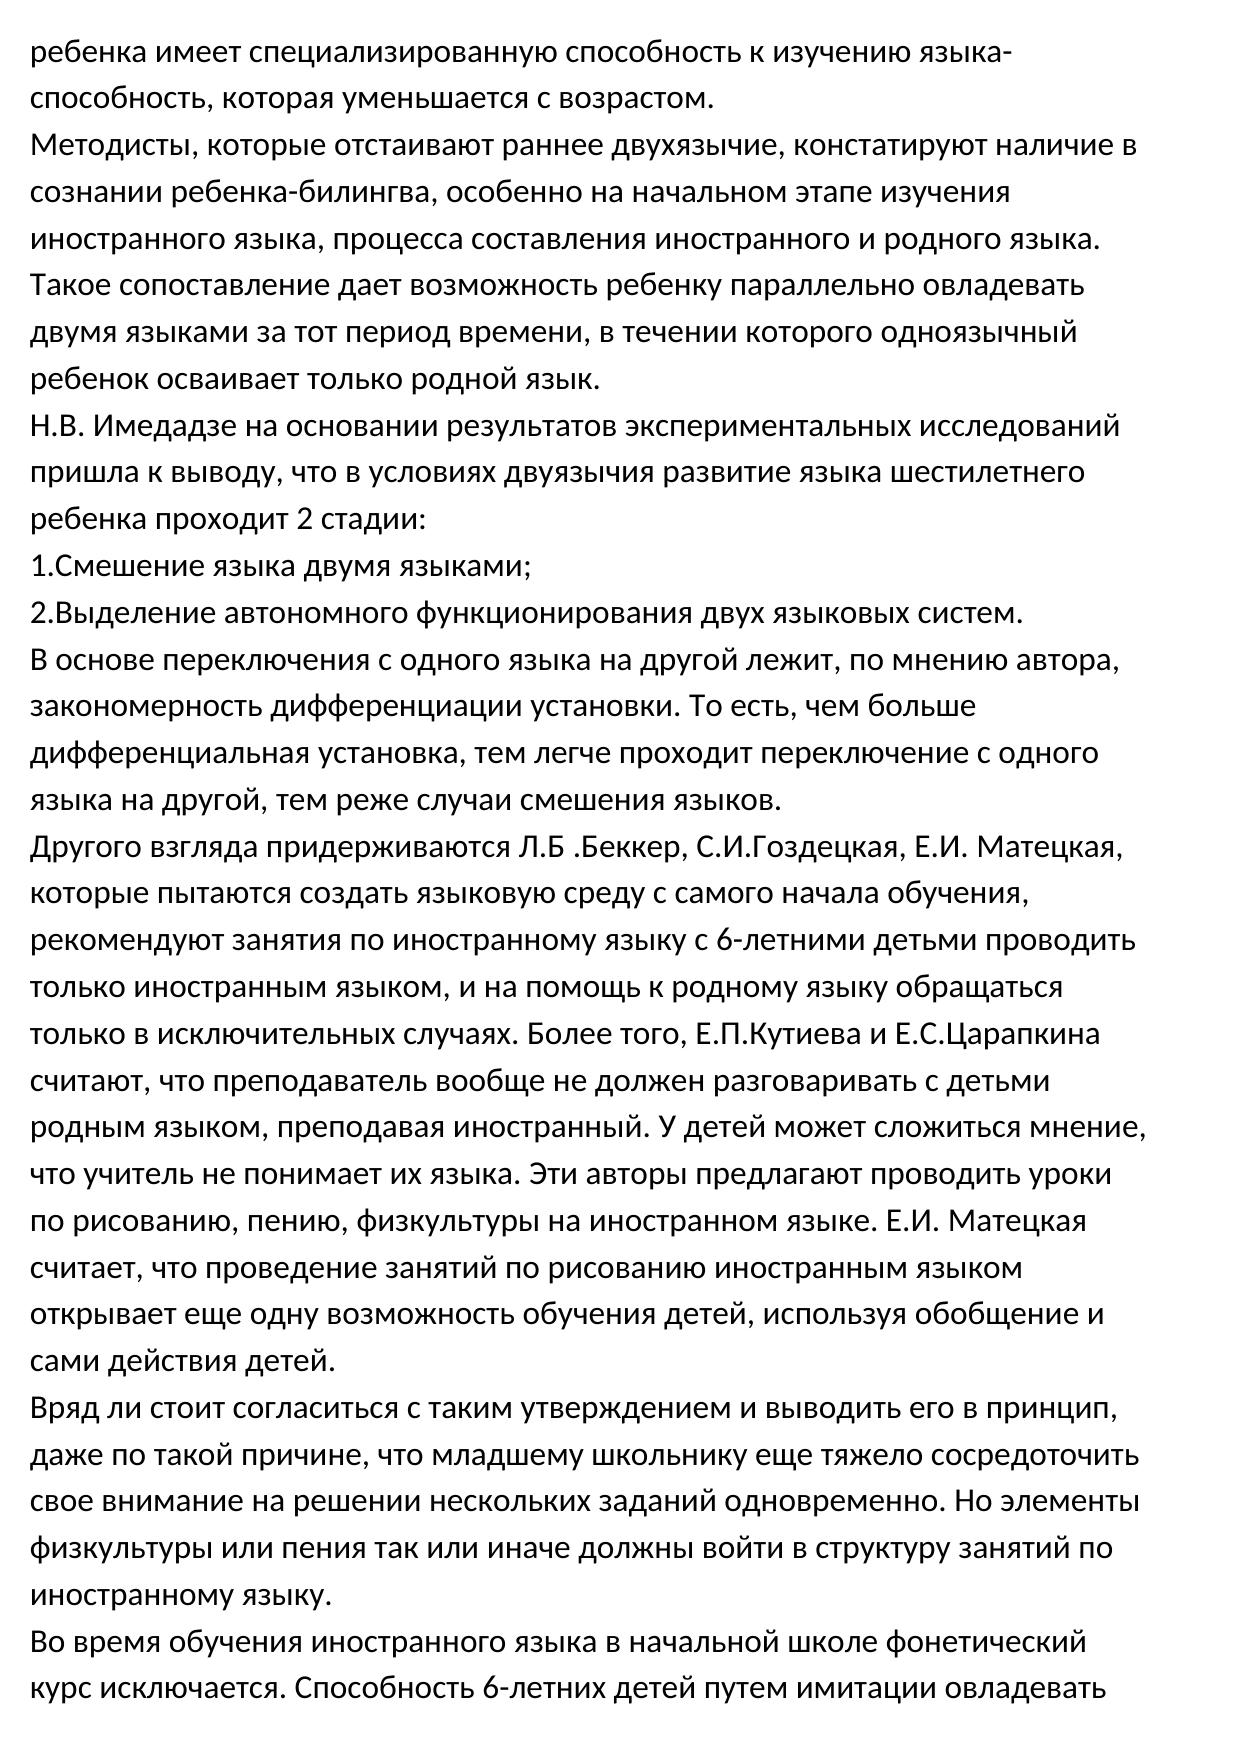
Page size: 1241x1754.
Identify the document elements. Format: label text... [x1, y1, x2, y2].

text Вряд ли стоит согласиться с таким утверждением и выводить его в принцип, даже по такой причине, что младшему школьнику еще тяжело сосредоточить свое внимание на решении нескольких заданий одновременно. Но элементы физкультуры или пения так или иначе должны войти в структуру занятий по иностранному языку. [29, 1386, 1152, 1614]
text Другого взгляда придерживаются Л.Б .Беккер, С.И.Гоздецкая, Е.И. Матецкая, которые пытаются создать языковую среду с самого начала обучения, рекомендуют занятия по иностранному языку с 6-летними детьми проводить только иностранным языком, и на помощь к родному языку обращаться только в исключительных случаях. Более того, Е.П.Кутиева и Е.С.Царапкина считают, что преподаватель вообще не должен разговаривать с детьми родным языком, преподавая иностранный. У детей может сложиться мнение, что учитель не понимает их языка. Эти авторы предлагают проводить уроки по рисованию, пению, физкультуры на иностранном языке. Е.И. Матецкая считает, что проведение занятий по рисованию иностранным языком открывает еще одну возможность обучения детей, используя обобщение и сами действия детей. [29, 825, 1152, 1380]
text Методисты, которые отстаивают раннее двухязычие, констатируют наличие в сознании ребенка-билингва, особенно на начальном этапе изучения иностранного языка, процесса составления иностранного и родного языка. Такое сопоставление дает возможность ребенку параллельно овладевать двумя языками за тот период времени, в течении которого одноязычный ребенок осваивает только родной язык. [29, 123, 1152, 398]
text 1.Смешение языка двумя языками; [29, 544, 1152, 585]
text 2.Выделение автономного функционирования двух языковых систем. [29, 591, 1152, 632]
text В основе переключения с одного языка на другой лежит, по мнению автора, закономерность дифференциации установки. То есть, чем больше дифференциальная установка, тем легче проходит переключение с одного языка на другой, тем реже случаи смешения языков. [29, 638, 1152, 819]
text Н.В. Имедадзе на основании результатов экспериментальных исследований пришла к выводу, что в условиях двуязычия развитие языка шестилетнего ребенка проходит 2 стадии: [29, 404, 1152, 538]
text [29, 29, 1152, 117]
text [29, 1620, 1152, 1707]
